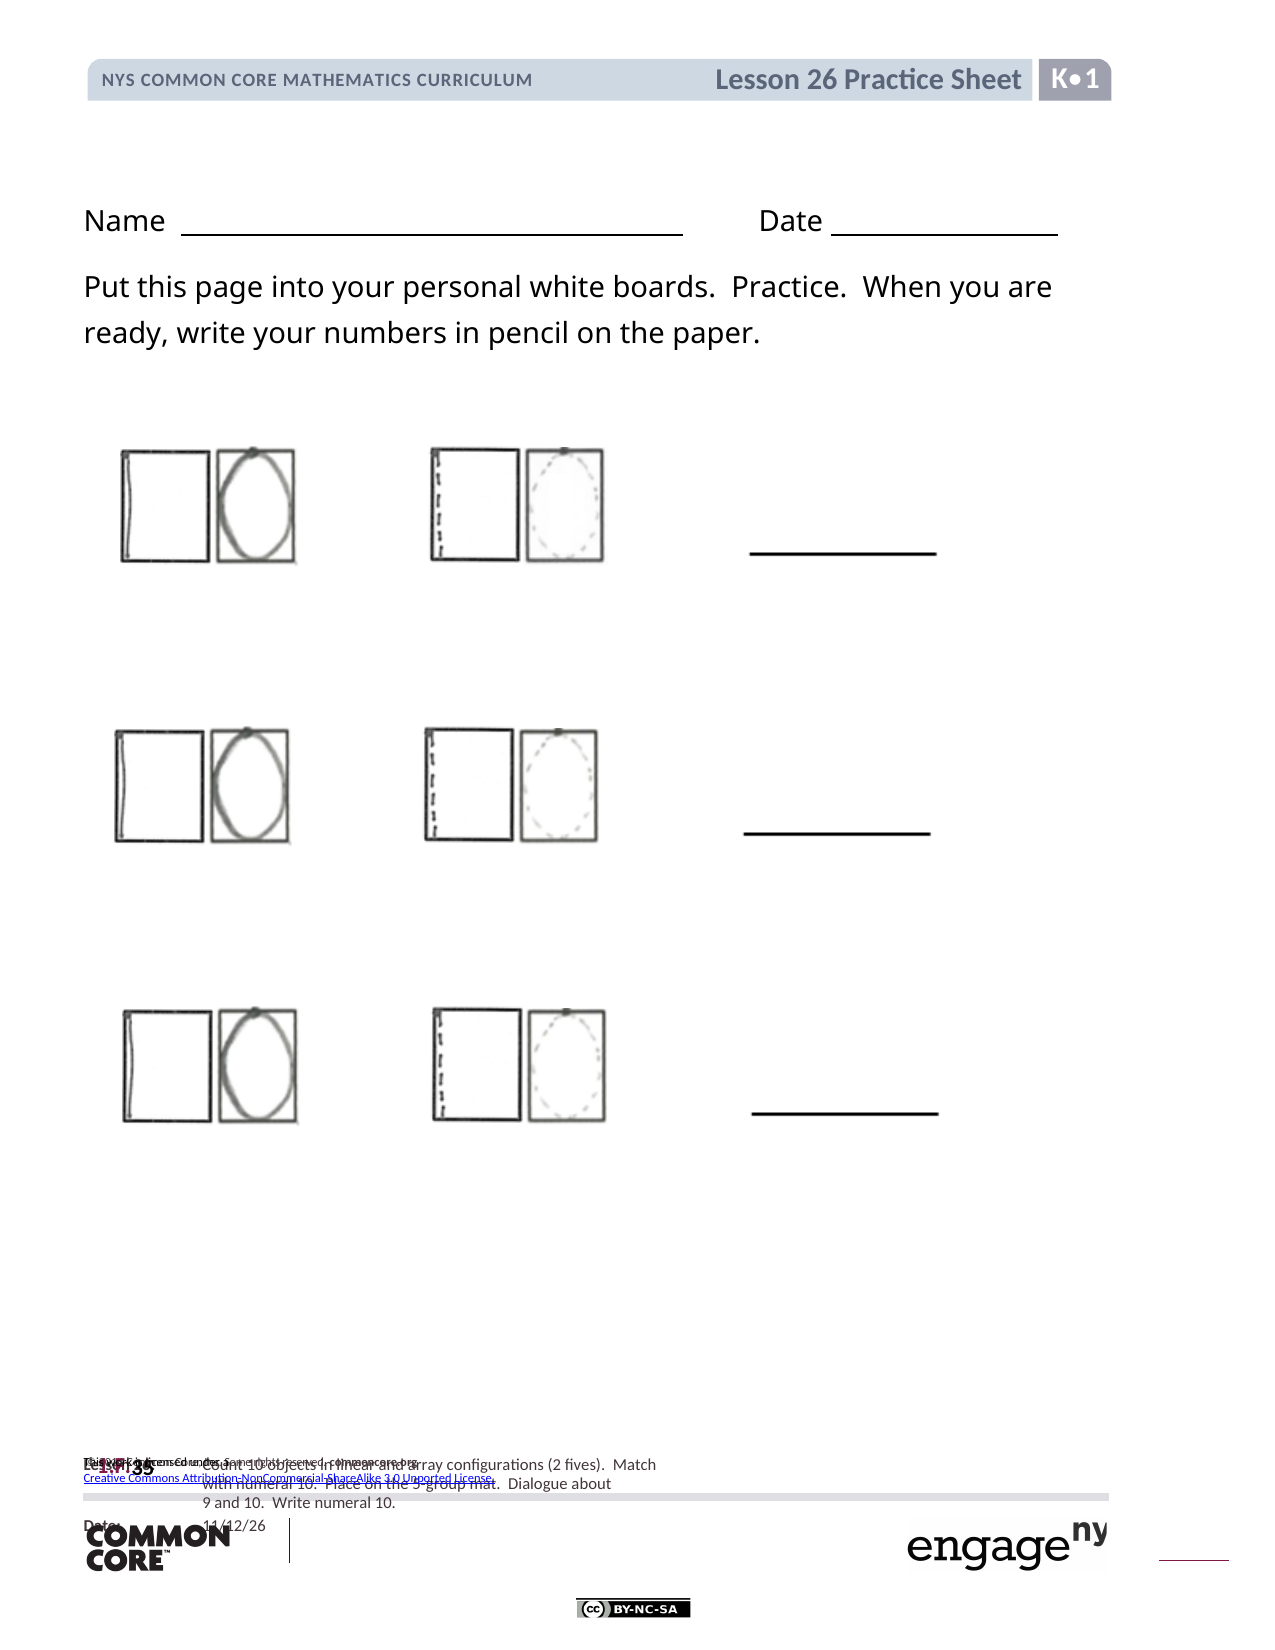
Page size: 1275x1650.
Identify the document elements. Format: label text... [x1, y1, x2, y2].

picture [737, 543, 945, 566]
picture [119, 446, 298, 566]
picture [738, 1103, 947, 1126]
picture [428, 1005, 610, 1126]
text Put this page into your personal white boards. Practice. When you are ready, write your numbers in pencil on the paper. [83, 266, 1108, 352]
picture [426, 445, 524, 566]
text Name Date [83, 200, 1108, 240]
picture [81, 1519, 234, 1577]
picture [113, 726, 292, 846]
picture [731, 823, 939, 846]
picture [121, 1006, 300, 1126]
picture [420, 725, 602, 846]
picture [574, 1598, 691, 1618]
picture [906, 1518, 1107, 1573]
